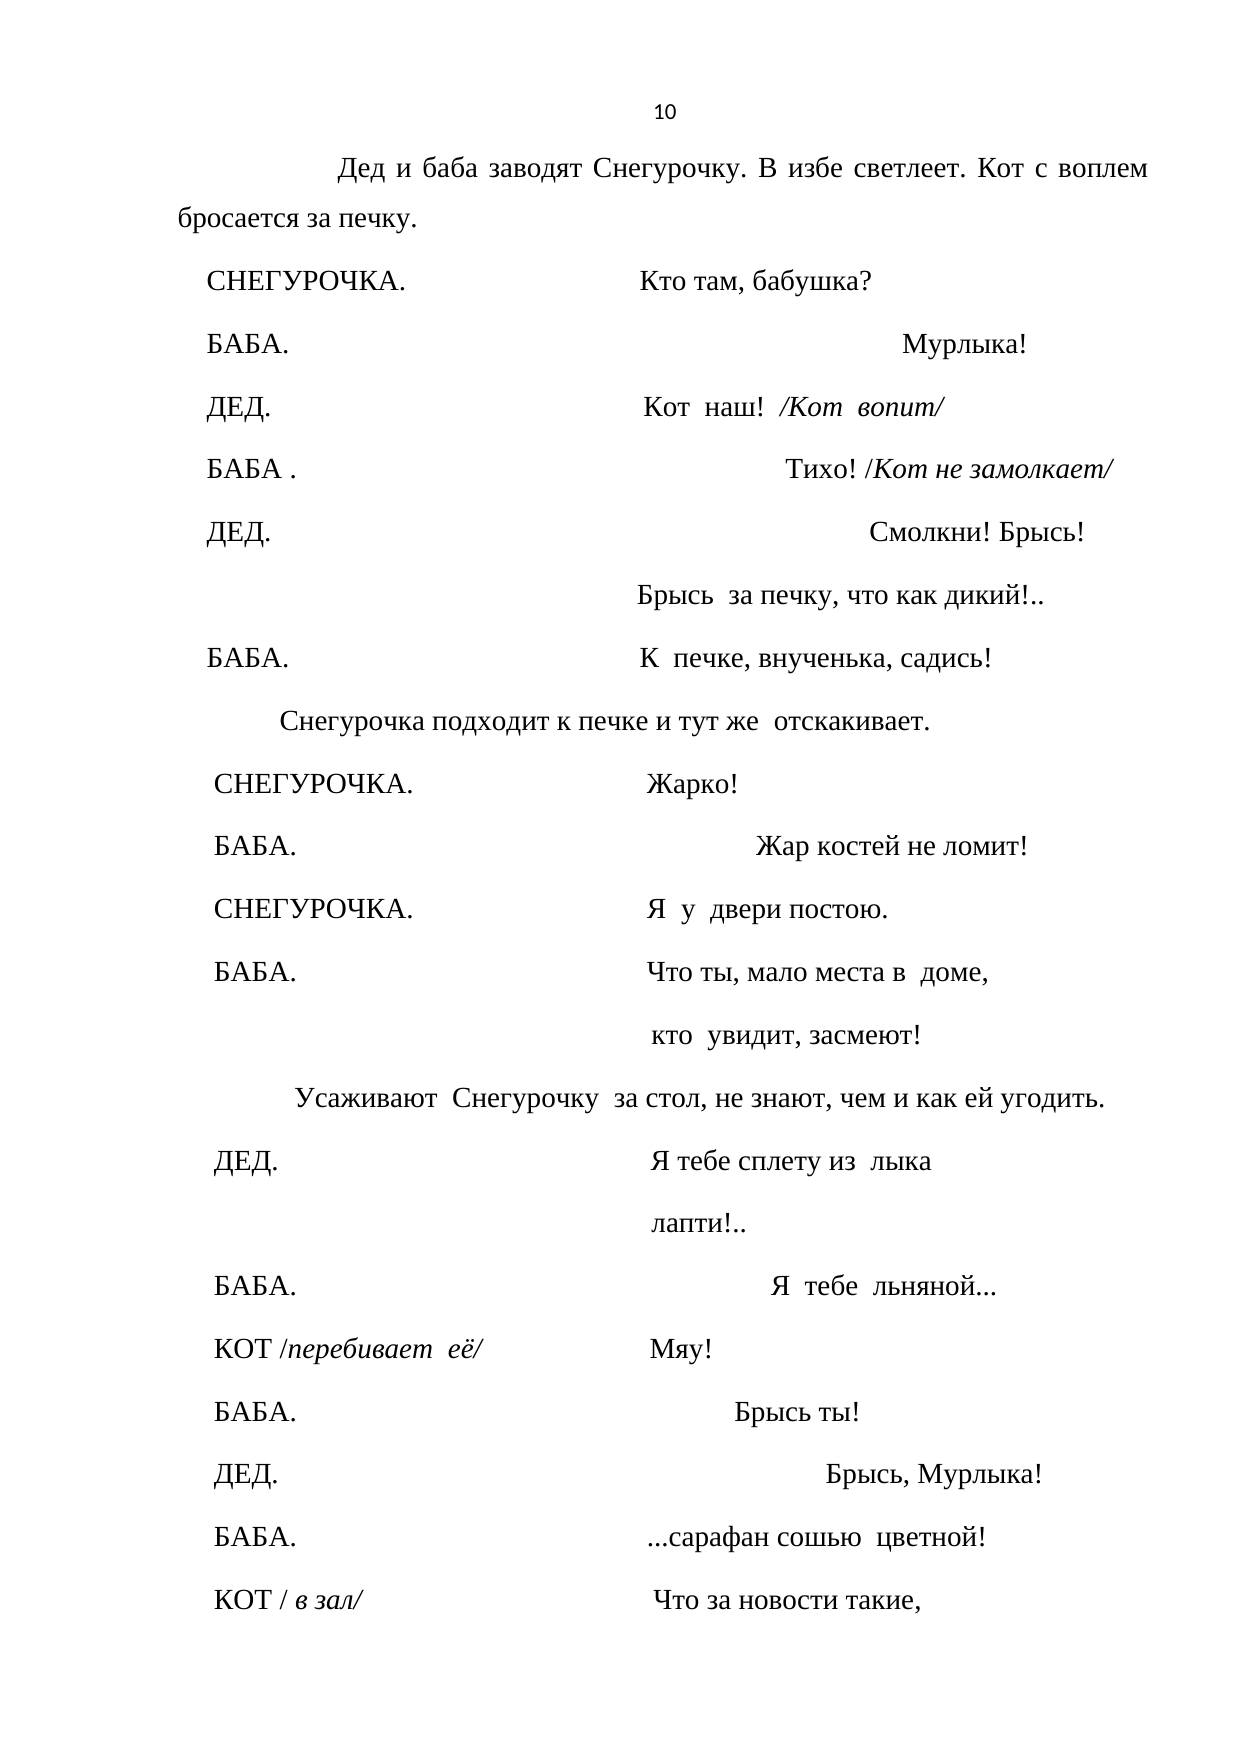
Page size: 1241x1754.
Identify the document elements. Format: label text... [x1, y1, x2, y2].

text Усаживают Снегурочку за стол, не знают, чем и как ей угодить. [177, 1080, 1152, 1113]
text Брысь за печку, что как дикий!.. [177, 577, 1152, 611]
text СНЕГУРОЧКА. Кто там, бабушка? [177, 263, 1152, 297]
text СНЕГУРОЧКА. Я у двери постою. [177, 891, 1152, 925]
text БАБА. ...сарафан сошью цветной! [177, 1519, 1152, 1553]
text КОТ / в зал/ Что за новости такие, [177, 1582, 1152, 1616]
text БАБА . Тихо! /Кот не замолкает/ [177, 452, 1152, 485]
text КОТ /перебивает её/ Мяу! [177, 1331, 1152, 1364]
text СНЕГУРОЧКА. Жарко! [177, 766, 1152, 799]
text ДЕД. Я тебе сплету из лыка [177, 1143, 1152, 1176]
text БАБА. Я тебе льняной... [177, 1268, 1152, 1302]
text БАБА. Что ты, мало места в доме, [177, 954, 1152, 988]
text кто увидит, засмеют! [177, 1017, 1152, 1051]
text БАБА. Жар костей не ломит! [177, 828, 1152, 862]
text ДЕД. Кот наш! /Кот вопит/ [177, 389, 1152, 422]
text БАБА. Брысь ты! [177, 1394, 1152, 1427]
text лапти!.. [177, 1205, 1152, 1239]
text Дед и баба заводят Снегурочку. В избе светлеет. Кот с воплем бросается за печку. [177, 150, 1152, 234]
text ДЕД. Брысь, Мурлыка! [177, 1457, 1152, 1490]
text БАБА. Мурлыка! [177, 326, 1152, 359]
text ДЕД. Смолкни! Брысь! [177, 514, 1152, 548]
text БАБА. К печке, внученька, садись! [177, 640, 1152, 674]
text Снегурочка подходит к печке и тут же отскакивает. [177, 703, 1152, 736]
